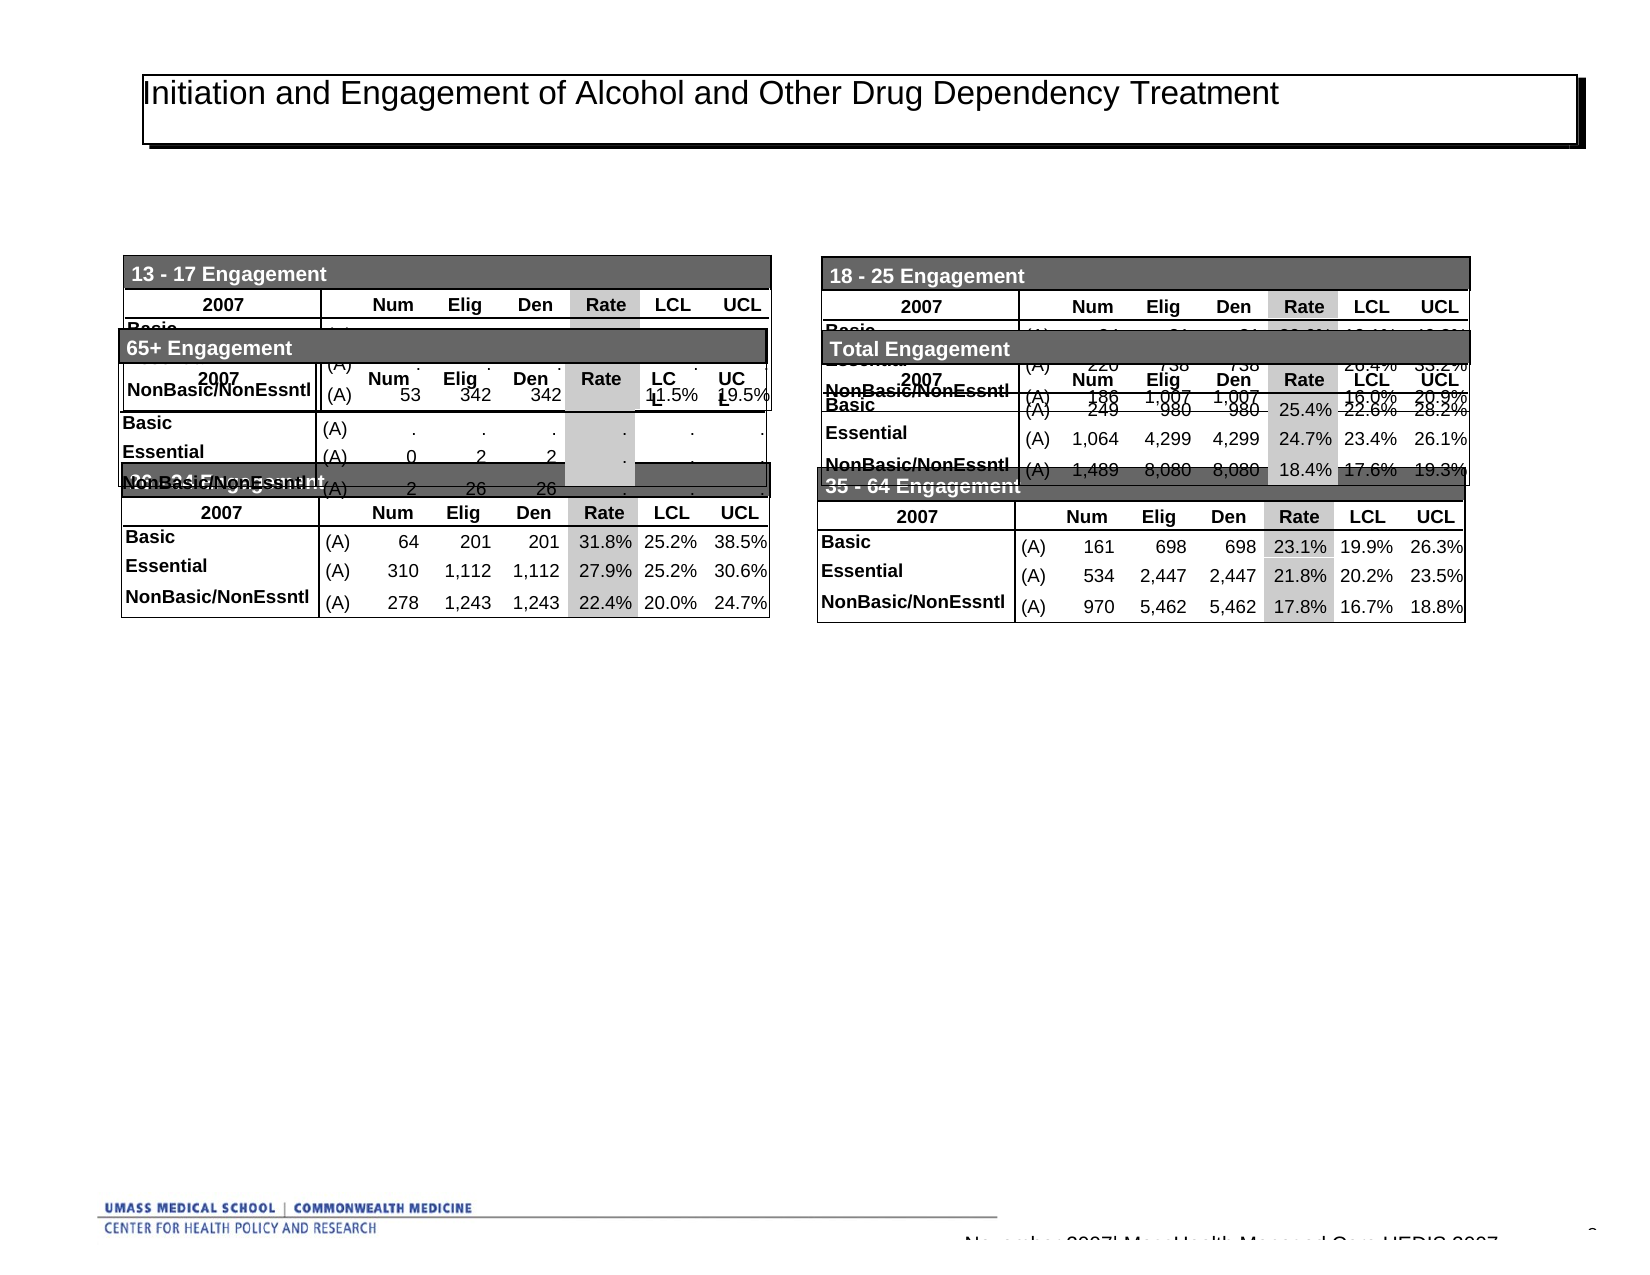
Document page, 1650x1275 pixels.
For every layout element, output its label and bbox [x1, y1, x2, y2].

picture [97, 1192, 998, 1245]
